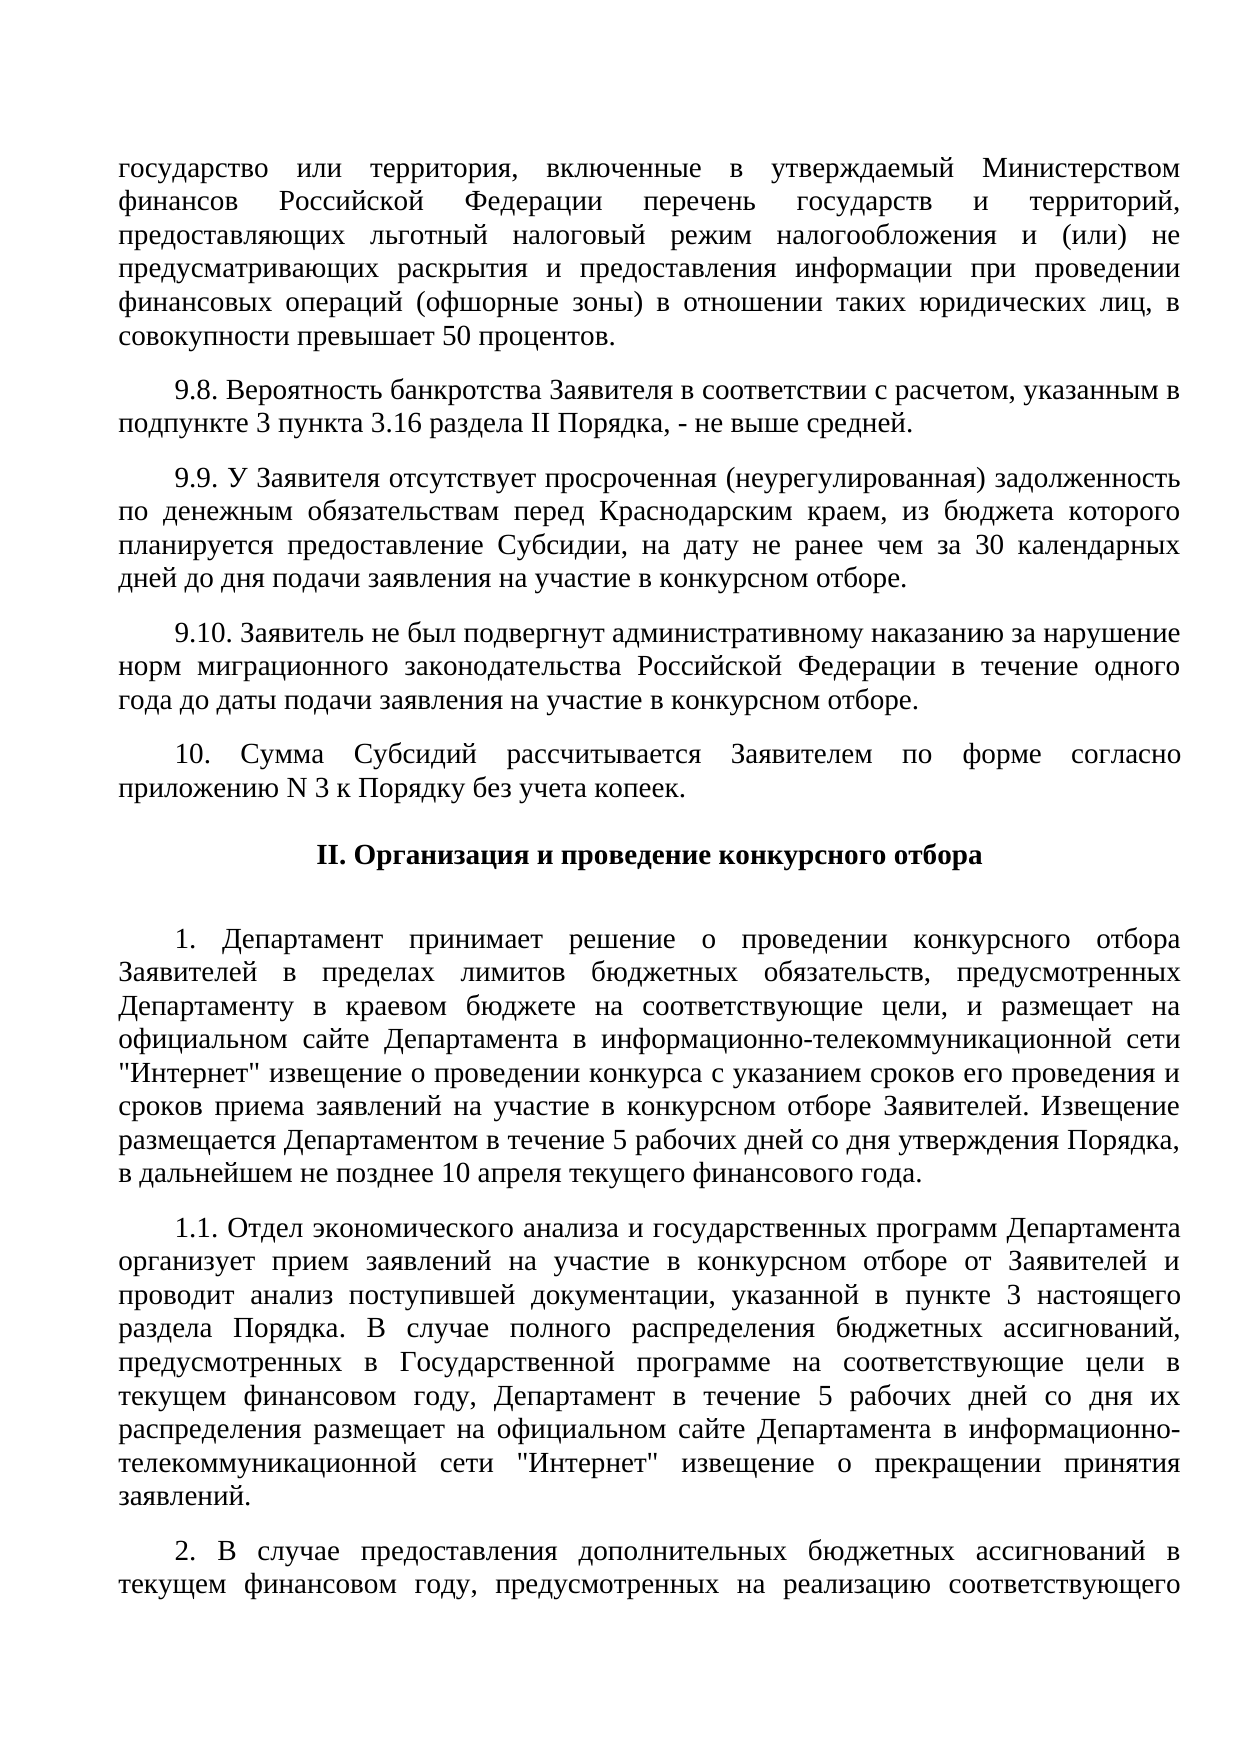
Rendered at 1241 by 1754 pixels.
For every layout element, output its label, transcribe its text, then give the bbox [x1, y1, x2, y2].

text 9.10. Заявитель не был подвергнут административному наказанию за нарушение норм миграционного законодательства Российской Федерации в течение одного года до даты подачи заявления на участие в конкурсном отборе. [118, 615, 1181, 716]
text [118, 150, 1181, 351]
text 10. Сумма Субсидий рассчитывается Заявителем по форме согласно приложению N 3 к Порядку без учета копеек. [118, 736, 1181, 803]
text 1.1. Отдел экономического анализа и государственных программ Департамента организует прием заявлений на участие в конкурсном отборе от Заявителей и проводит анализ поступившей документации, указанной в пункте 3 настоящего раздела Порядка. В случае полного распределения бюджетных ассигнований, предусмотренных в Государственной программе на соответствующие цели в текущем финансовом году, Департамент в течение 5 рабочих дней со дня их распределения размещает на официальном сайте Департамента в информационно-телекоммуникационной сети "Интернет" извещение о прекращении принятия заявлений. [118, 1210, 1181, 1512]
text 9.9. У Заявителя отсутствует просроченная (неурегулированная) задолженность по денежным обязательствам перед Краснодарским краем, из бюджета которого планируется предоставление Субсидии, на дату не ранее чем за 30 календарных дней до дня подачи заявления на участие в конкурсном отборе. [118, 460, 1181, 594]
text 9.8. Вероятность банкротства Заявителя в соответствии с расчетом, указанным в подпункте 3 пункта 3.16 раздела II Порядка, - не выше средней. [118, 372, 1181, 439]
text 1. Департамент принимает решение о проведении конкурсного отбора Заявителей в пределах лимитов бюджетных обязательств, предусмотренных Департаменту в краевом бюджете на соответствующие цели, и размещает на официальном сайте Департамента в информационно-телекоммуникационной сети "Интернет" извещение о проведении конкурса с указанием сроков его проведения и сроков приема заявлений на участие в конкурсном отборе Заявителей. Извещение размещается Департаментом в течение 5 рабочих дней со дня утверждения Порядка, в дальнейшем не позднее 10 апреля текущего финансового года. [118, 921, 1181, 1189]
text II. Организация и проведение конкурсного отбора [118, 837, 1181, 871]
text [118, 1533, 1181, 1600]
